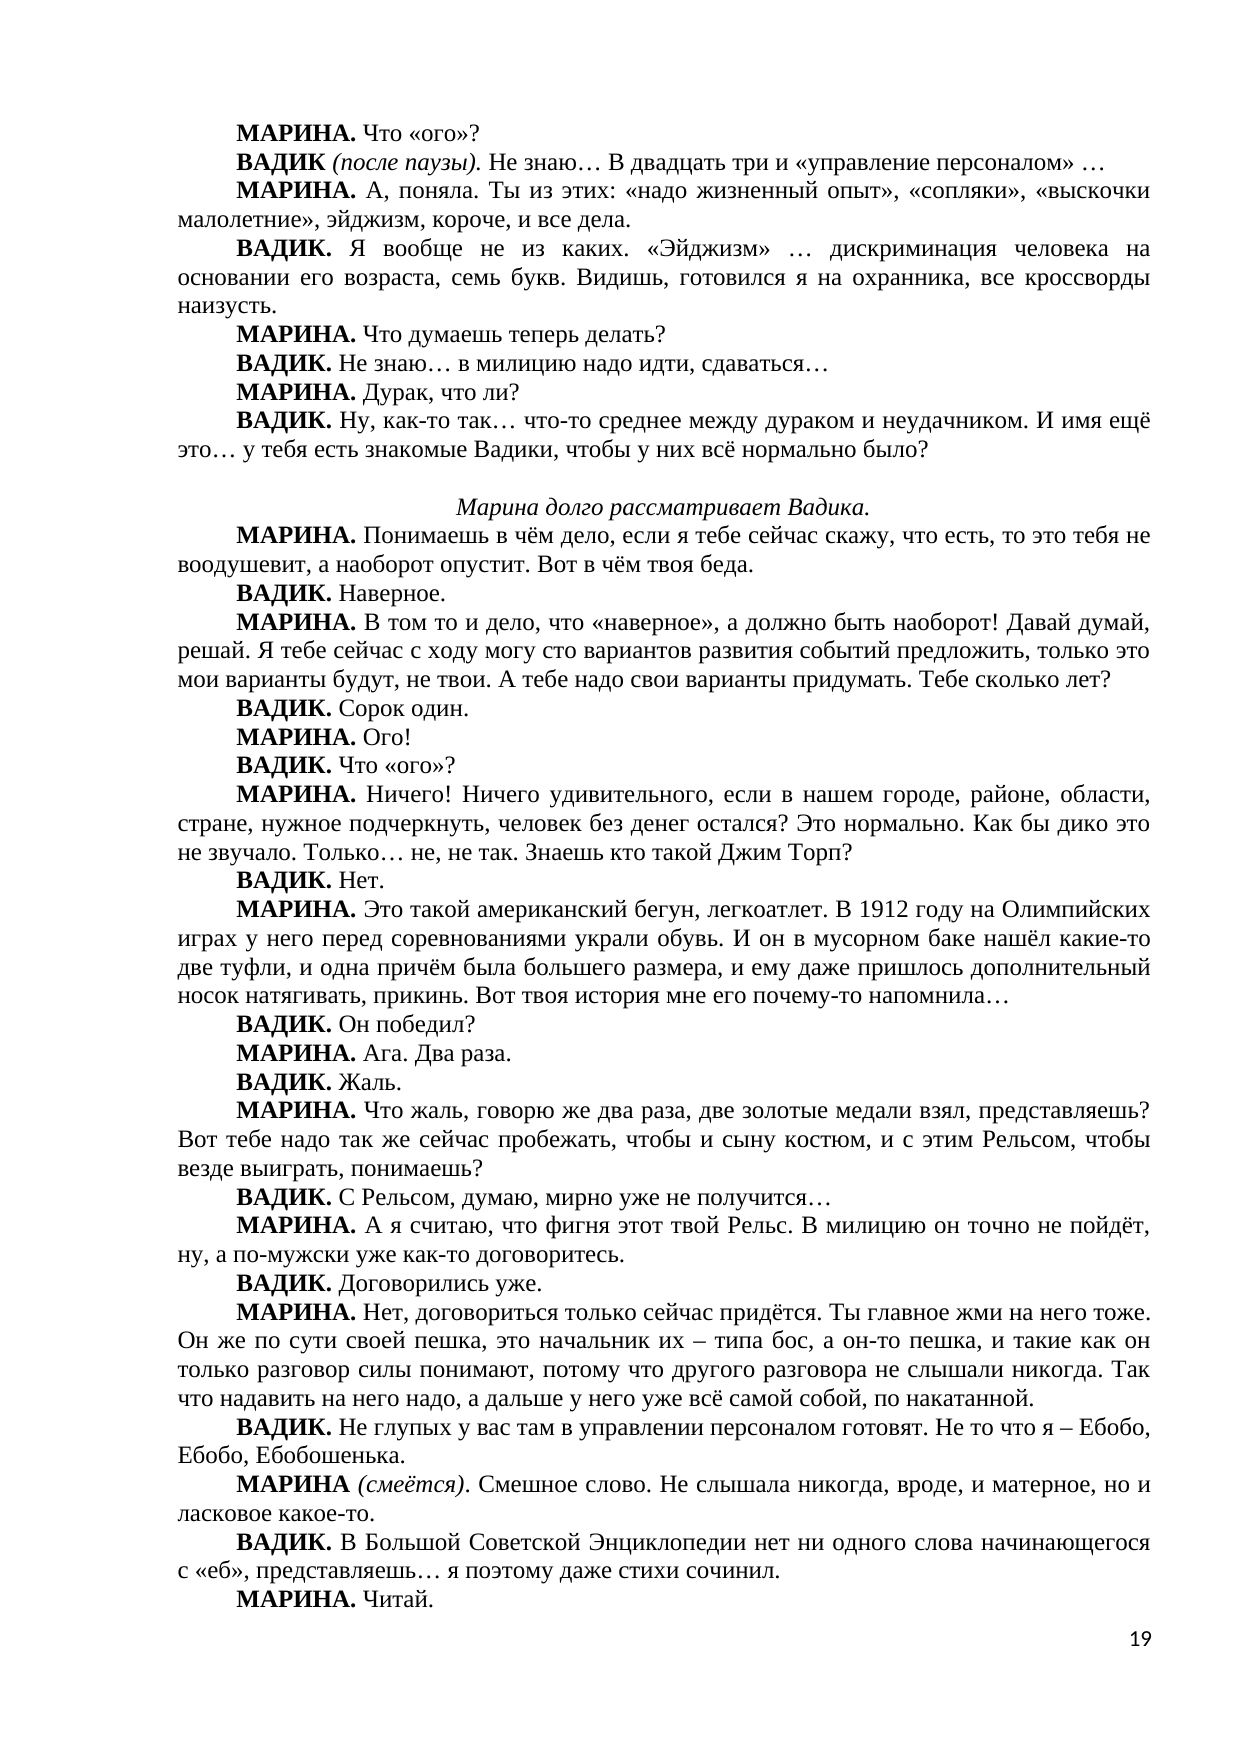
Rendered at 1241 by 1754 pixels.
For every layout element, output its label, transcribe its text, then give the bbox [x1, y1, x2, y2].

text МАРИНА. Это такой американский бегун, легкоатлет. В 1912 году на Олимпийских играх у него перед соревнованиями украли обувь. И он в мусорном баке нашёл какие-то две туфли, и одна причём была большего размера, и ему даже пришлось дополнительный носок натягивать, прикинь. Вот твоя история мне его почему-то напомнила… [177, 894, 1152, 1009]
text ВАДИК. Не знаю… в милицию надо идти, сдаваться… [177, 348, 1152, 377]
text ВАДИК. Наверное. [177, 578, 1152, 607]
text ВАДИК. Сорок один. [177, 693, 1152, 722]
text МАРИНА. Что «ого»? [177, 118, 1152, 147]
text ВАДИК. Жаль. [177, 1067, 1152, 1096]
text МАРИНА. А я считаю, что фигня этот твой Рельс. В милицию он точно не пойдёт, ну, а по-мужски уже как-то договоритесь. [177, 1211, 1152, 1268]
text МАРИНА. Что жаль, говорю же два раза, две золотые медали взял, представляешь? Вот тебе надо так же сейчас пробежать, чтобы и сыну костюм, и с этим Рельсом, чтобы везде выиграть, понимаешь? [177, 1096, 1152, 1182]
text ВАДИК. С Рельсом, думаю, мирно уже не получится… [177, 1182, 1152, 1211]
text МАРИНА. Понимаешь в чём дело, если я тебе сейчас скажу, что есть, то это тебя не воодушевит, а наоборот опустит. Вот в чём твоя беда. [177, 521, 1152, 578]
text МАРИНА. Дурак, что ли? [177, 377, 1152, 406]
text МАРИНА. Ничего! Ничего удивительного, если в нашем городе, районе, области, стране, нужное подчеркнуть, человек без денег остался? Это нормально. Как бы дико это не звучало. Только… не, не так. Знаешь кто такой Джим Торп? [177, 779, 1152, 866]
text ВАДИК. Он победил? [177, 1009, 1152, 1038]
text МАРИНА (смеётся). Смешное слово. Не слышала никогда, вроде, и матерное, но и ласковое какое-то. [177, 1469, 1152, 1527]
text МАРИНА. Ого! [177, 722, 1152, 751]
text МАРИНА. Читай. [177, 1584, 1152, 1613]
text ВАДИК. Нет. [177, 866, 1152, 894]
text ВАДИК. Не глупых у вас там в управлении персоналом готовят. Не то что я – Ебобо, Ебобо, Ебобошенька. [177, 1412, 1152, 1469]
text МАРИНА. В том то и дело, что «наверное», а должно быть наоборот! Давай думай, решай. Я тебе сейчас с ходу могу сто вариантов развития событий предложить, только это мои варианты будут, не твои. А тебе надо свои варианты придумать. Тебе сколько лет? [177, 607, 1152, 693]
text МАРИНА. Ага. Два раза. [177, 1038, 1152, 1067]
text Марина долго рассматривает Вадика. [177, 492, 1152, 521]
text МАРИНА. Что думаешь теперь делать? [177, 319, 1152, 348]
text ВАДИК. В Большой Советской Энциклопедии нет ни одного слова начинающегося с «еб», представляешь… я поэтому даже стихи сочинил. [177, 1527, 1152, 1584]
text ВАДИК. Я вообще не из каких. «Эйджизм» … дискриминация человека на основании его возраста, семь букв. Видишь, готовился я на охранника, все кроссворды наизусть. [177, 233, 1152, 319]
text ВАДИК. Договорились уже. [177, 1268, 1152, 1297]
text ВАДИК. Что «ого»? [177, 751, 1152, 779]
text МАРИНА. Нет, договориться только сейчас придётся. Ты главное жми на него тоже. Он же по сути своей пешка, это начальник их – типа бос, а он-то пешка, и такие как он только разговор силы понимают, потому что другого разговора не слышали никогда. Так что надавить на него надо, а дальше у него уже всё самой собой, по накатанной. [177, 1297, 1152, 1412]
text МАРИНА. А, поняла. Ты из этих: «надо жизненный опыт», «сопляки», «выскочки малолетние», эйджизм, короче, и все дела. [177, 176, 1152, 233]
text ВАДИК (после паузы). Не знаю… В двадцать три и «управление персоналом» … [177, 147, 1152, 176]
text ВАДИК. Ну, как-то так… что-то среднее между дураком и неудачником. И имя ещё это… у тебя есть знакомые Вадики, чтобы у них всё нормально было? [177, 406, 1152, 463]
